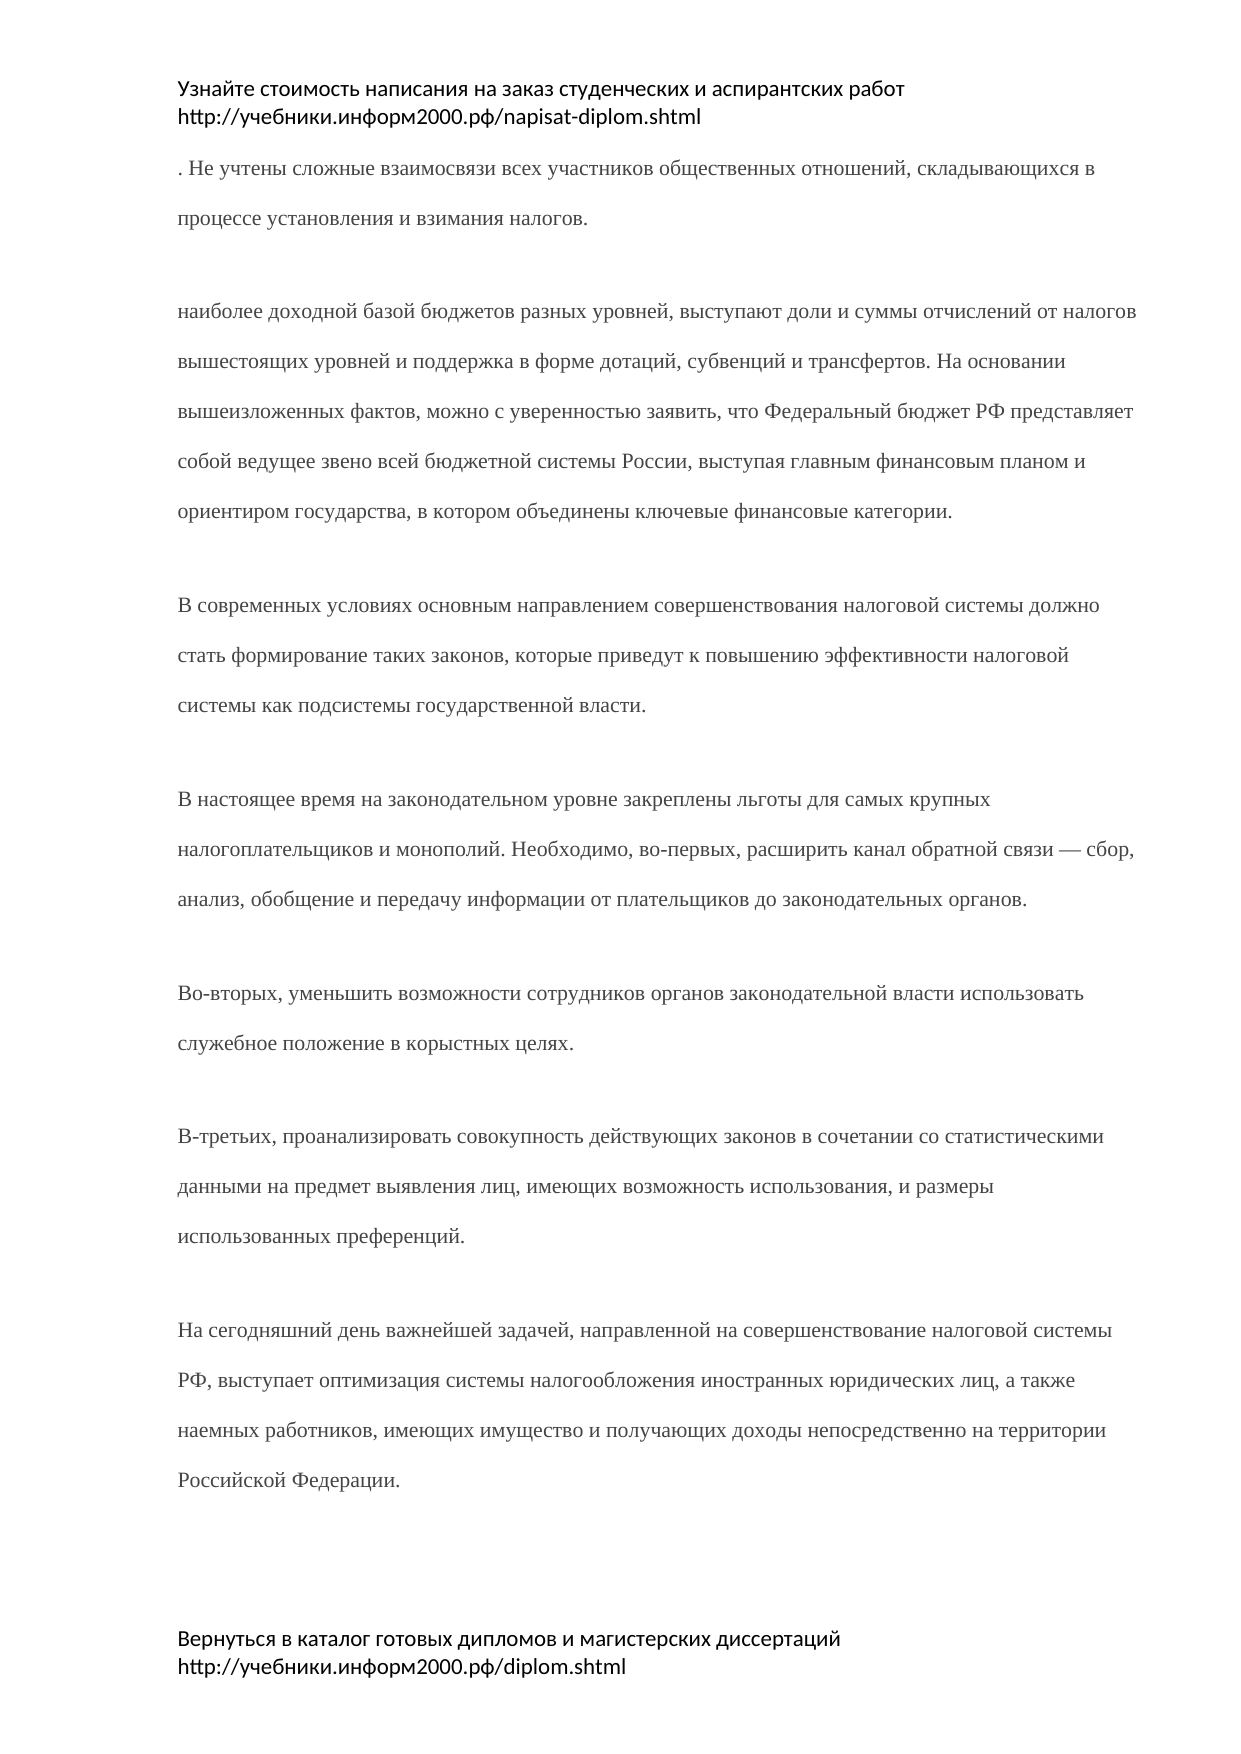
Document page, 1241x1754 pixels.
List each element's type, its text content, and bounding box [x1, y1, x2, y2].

text наиболее доходной базой бюджетов разных уровней, выступают доли и суммы отчислений от налогов вышестоящих уровней и поддержка в форме дотаций, субвенций и трансфертов. На основании вышеизложенных фактов, можно с уверенностью заявить, что Федеральный бюджет РФ представляет собой ведущее звено всей бюджетной системы России, выступая главным финансовым планом и ориентиром государства, в котором объединены ключевые финансовые категории. [177, 273, 1152, 523]
text В-третьих, проанализировать совокупность действующих законов в сочетании со статистическими данными на предмет выявления лиц, имеющих возможность использования, и размеры использованных преференций. [177, 1098, 1152, 1248]
text Во-вторых, уменьшить возможности сотрудников органов законодательной власти использовать служебное положение в корыстных целях. [177, 955, 1152, 1055]
text В настоящее время на законодательном уровне закреплены льготы для самых крупных налогоплательщиков и монополий. Необходимо, во-первых, расширить канал обратной связи — сбор, анализ, обобщение и передачу информации от плательщиков до законодательных органов. [177, 761, 1152, 911]
text . Не учтены сложные взаимосвязи всех участников общественных отношений, складывающихся в процессе установления и взимания налогов. [177, 130, 1152, 230]
text На сегодняшний день важнейшей задачей, направленной на совершенствование налоговой системы РФ, выступает оптимизация системы налогообложения иностранных юридических лиц, а также наемных работников, имеющих имущество и получающих доходы непосредственно на территории Российской Федерации. [177, 1292, 1152, 1492]
text В современных условиях основным направлением совершенствования налоговой системы должно стать формирование таких законов, которые приведут к повышению эффективности налоговой системы как подсистемы государственной власти. [177, 567, 1152, 717]
